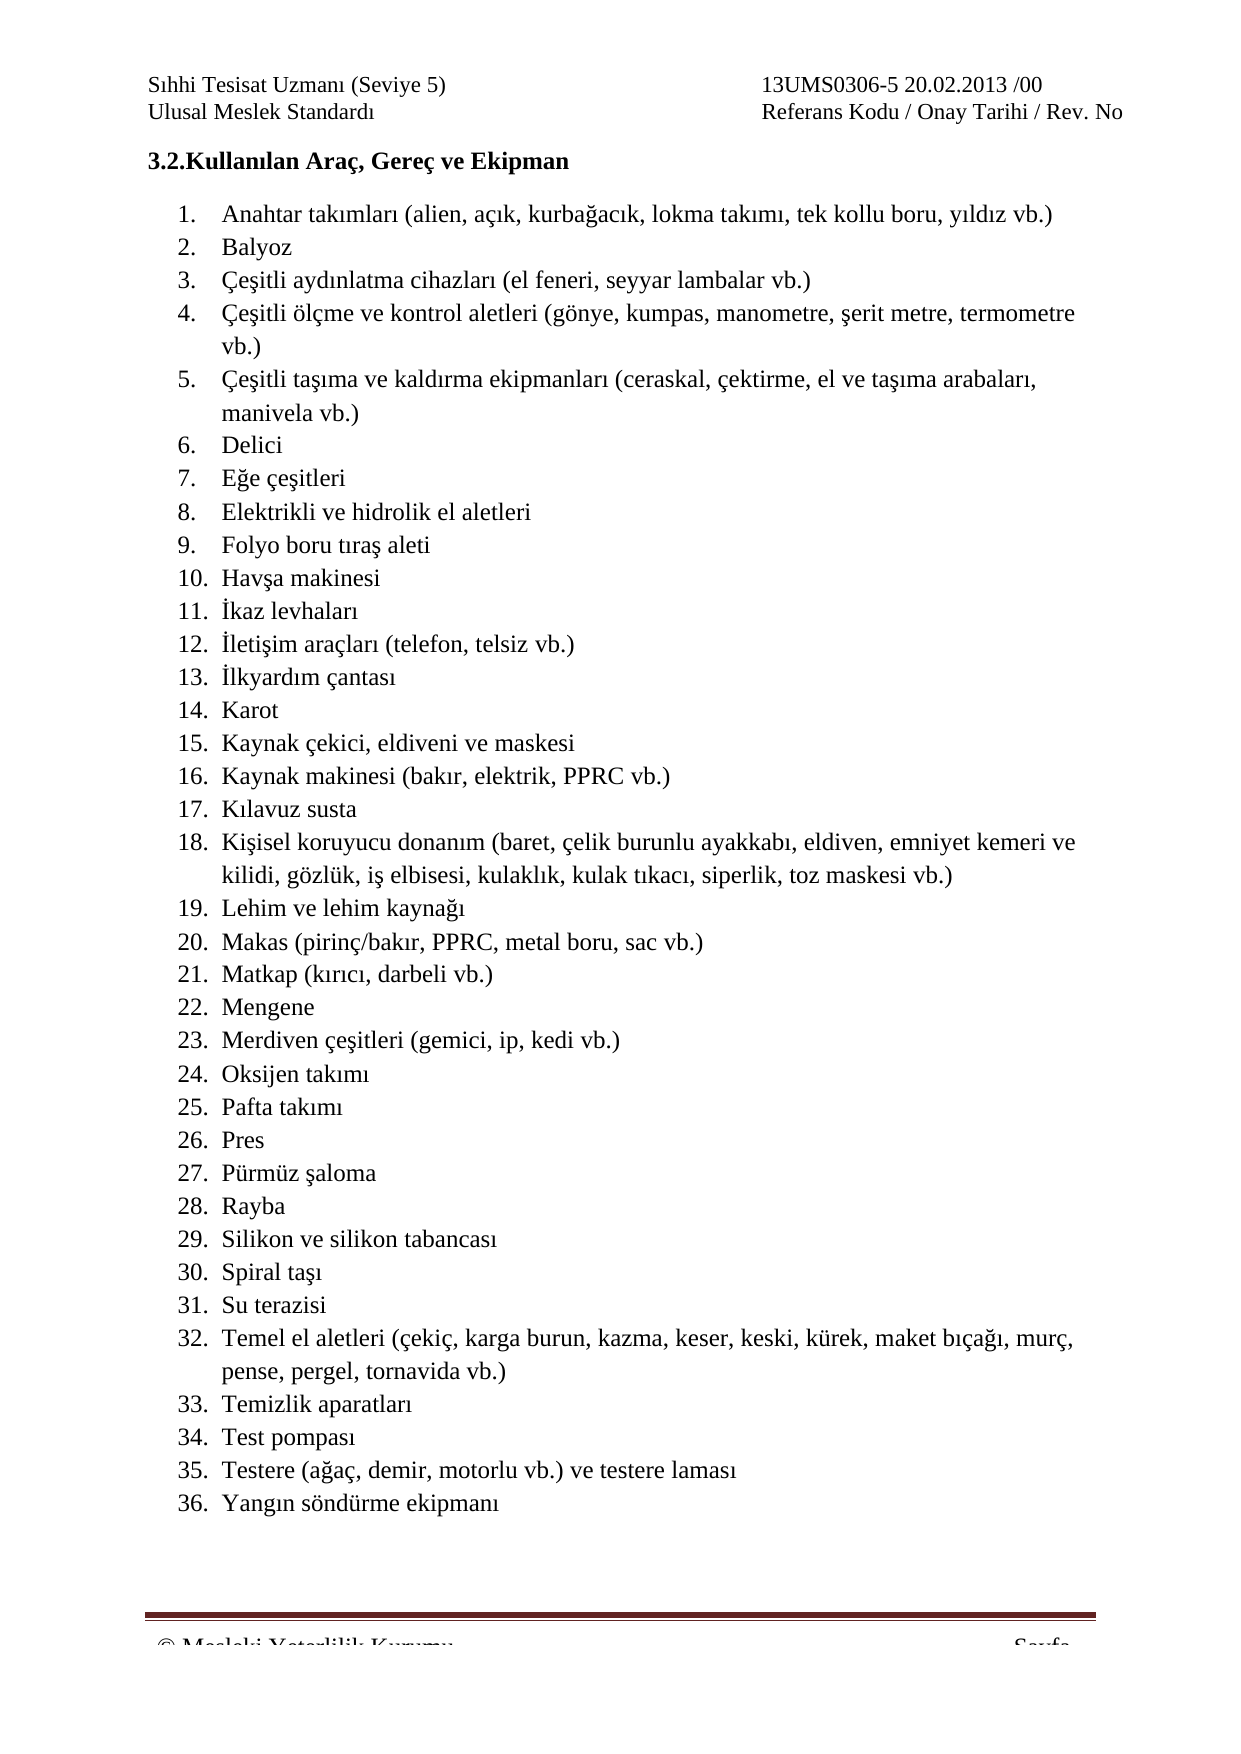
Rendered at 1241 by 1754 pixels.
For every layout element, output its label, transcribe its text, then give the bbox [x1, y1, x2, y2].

list Çeşitli ölçme ve kontrol aletleri (gönye, kumpas, manometre, şerit metre, termometre vb.) [177, 298, 1093, 360]
list İkaz levhaları [177, 596, 1134, 624]
list Makas (pirinç/bakır, PPRC, metal boru, sac vb.) [177, 927, 1134, 955]
list Çeşitli taşıma ve kaldırma ekipmanları (ceraskal, çektirme, el ve taşıma arabaları, manivela vb.) [177, 364, 1093, 426]
list İlkyardım çantası [177, 662, 1134, 691]
list Kılavuz susta [177, 794, 1134, 823]
list Kaynak makinesi (bakır, elektrik, PPRC vb.) [177, 761, 1134, 790]
list Merdiven çeşitleri (gemici, ip, kedi vb.) [177, 1026, 1134, 1054]
list İletişim araçları (telefon, telsiz vb.) [177, 629, 1134, 658]
list Havşa makinesi [177, 563, 1134, 592]
subtitle Kullanılan Araç, Gereç ve Ekipman [148, 146, 1134, 174]
list Kaynak çekici, eldiveni ve maskesi [177, 728, 1134, 757]
list Spiral taşı [177, 1257, 1134, 1286]
list Pürmüz şaloma [177, 1158, 1134, 1187]
list Yangın söndürme ekipmanı [177, 1488, 1134, 1517]
list Su terazisi [177, 1290, 1134, 1319]
list Elektrikli ve hidrolik el aletleri [177, 497, 1134, 526]
list Oksijen takımı [177, 1059, 1134, 1087]
list Temizlik aparatları [177, 1389, 1134, 1418]
list Pres [177, 1125, 1134, 1153]
list Temel el aletleri (çekiç, karga burun, kazma, keser, keski, kürek, maket bıçağı, murç, pense, pergel, tornavida vb.) [177, 1323, 1093, 1385]
text Sıhhi Tesisat Uzmanı (Seviye 5) 13UMS0306-5 20.02.2013 /00 [148, 71, 1134, 97]
list Mengene [177, 992, 1134, 1021]
list Kişisel koruyucu donanım (baret, çelik burunlu ayakkabı, eldiven, emniyet kemeri ve kilidi, gözlük, iş elbisesi, kulaklık, kulak tıkacı, siperlik, toz maskesi vb.) [177, 827, 1092, 889]
list Silikon ve silikon tabancası [177, 1224, 1134, 1253]
list Folyo boru tıraş aleti [177, 530, 1134, 558]
list Testere (ağaç, demir, motorlu vb.) ve testere laması [177, 1455, 1134, 1484]
list Matkap (kırıcı, darbeli vb.) [177, 959, 1134, 988]
list Anahtar takımları (alien, açık, kurbağacık, lokma takımı, tek kollu boru, yıldız vb.) [177, 199, 1134, 228]
list Test pompası [177, 1422, 1134, 1451]
text Ulusal Meslek Standardı Referans Kodu / Onay Tarihi / Rev. No [148, 98, 1134, 124]
list Karot [177, 695, 1134, 724]
list Çeşitli aydınlatma cihazları (el feneri, seyyar lambalar vb.) [177, 265, 1134, 294]
list Lehim ve lehim kaynağı [177, 893, 1134, 922]
list Balyoz [177, 232, 1134, 261]
list Delici [177, 431, 1134, 459]
list Eğe çeşitleri [177, 463, 1134, 492]
list Rayba [177, 1191, 1134, 1220]
list Pafta takımı [177, 1092, 1134, 1121]
